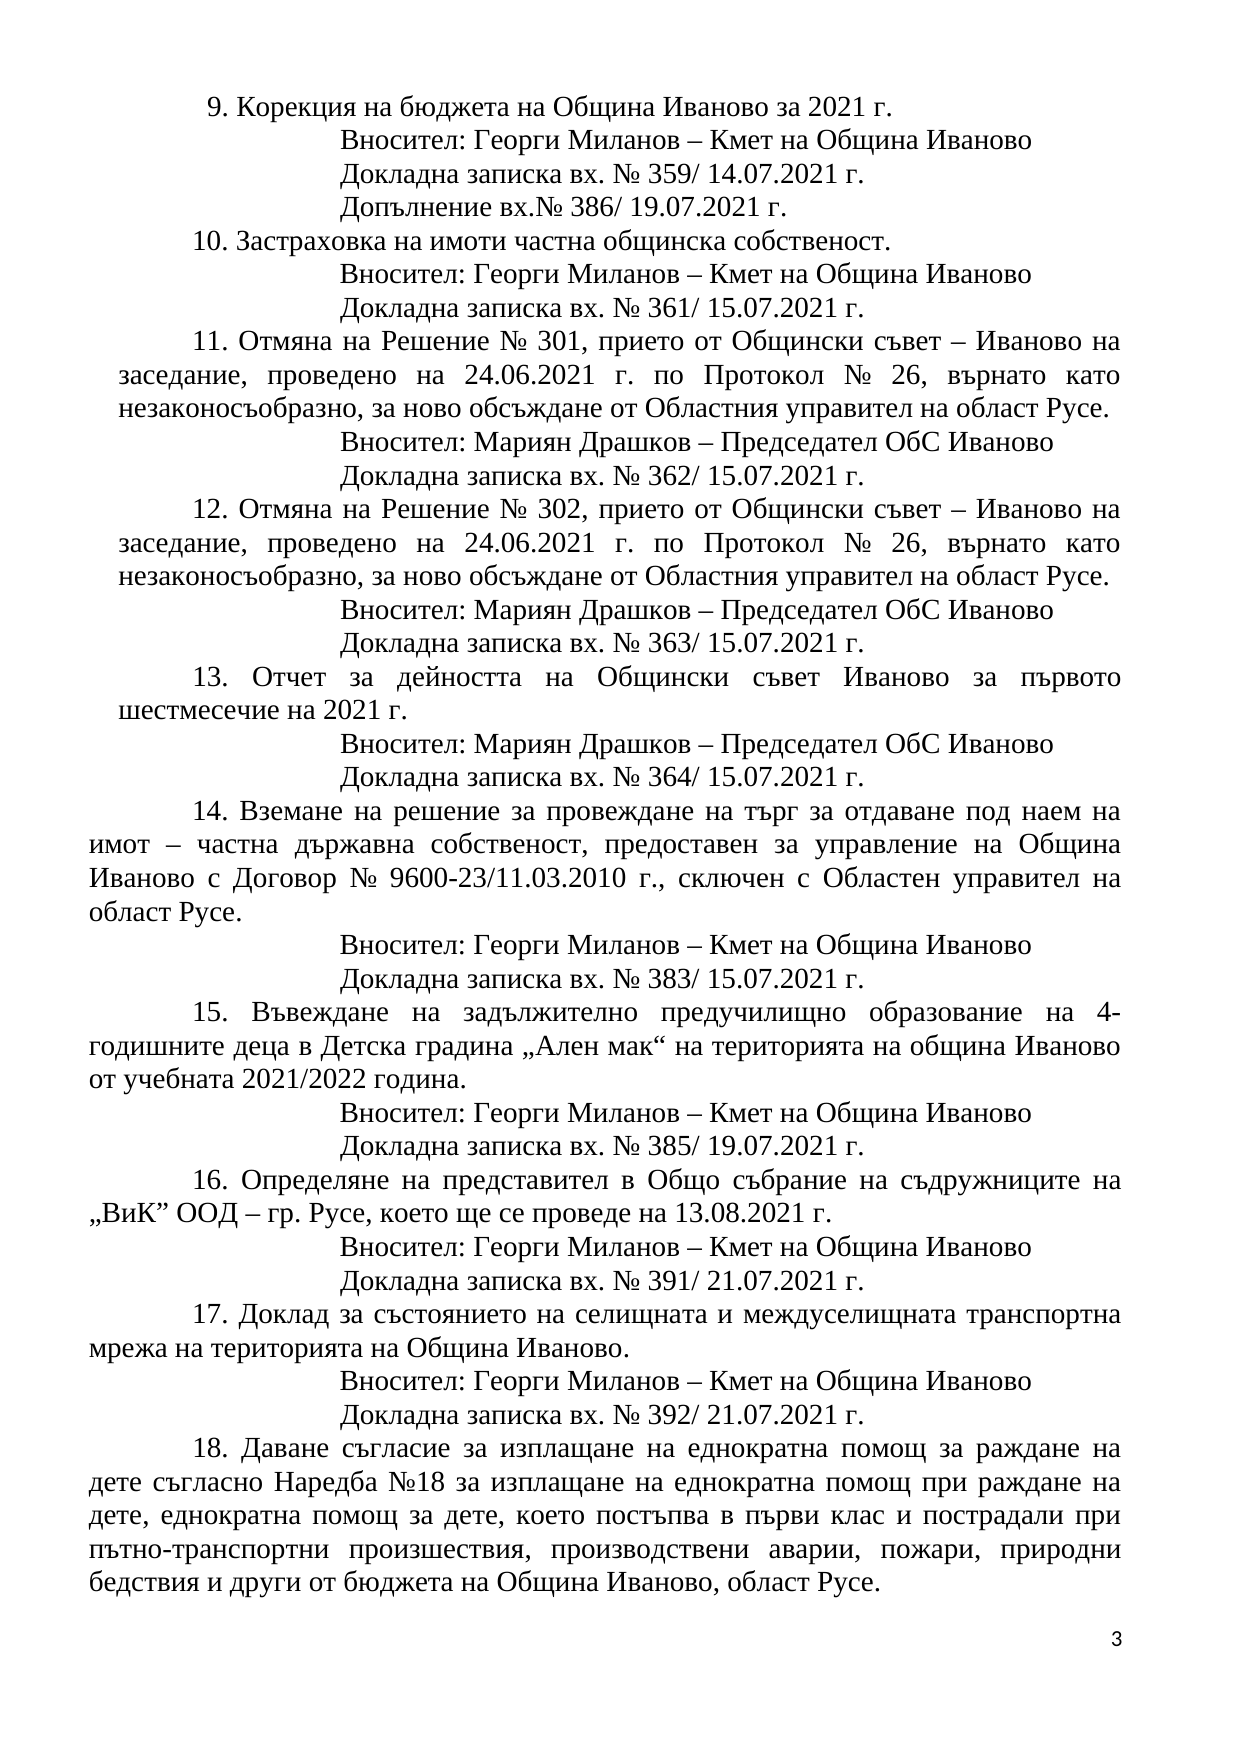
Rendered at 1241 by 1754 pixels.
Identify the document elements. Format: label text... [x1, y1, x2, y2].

text Докладна записка вх. № 383/ 15.07.2021 г. [118, 961, 1122, 994]
text Докладна записка вх. № 359/ 14.07.2021 г. [88, 156, 1122, 189]
text Докладна записка вх. № 361/ 15.07.2021 г. [118, 290, 1122, 323]
text Вносител: Мариян Драшков – Председател ОбС Иваново [340, 424, 1122, 458]
text Докладна записка вх. № 392/ 21.07.2021 г. [118, 1397, 1122, 1430]
text Допълнение вх.№ 386/ 19.07.2021 г. [340, 189, 1122, 223]
text 13. Отчет за дейността на Общински съвет Иваново за първото шестмесечие на 2021 г. [118, 659, 1122, 726]
text Вносител: Георги Миланов – Кмет на Община Иваново [266, 256, 1122, 290]
text Вносител: Мариян Драшков – Председател ОбС Иваново [340, 726, 1122, 759]
text Вносител: Георги Миланов – Кмет на Община Иваново [266, 1095, 1122, 1128]
text 15. Въвеждане на задължително предучилищно образование на 4-годишните деца в Детска градина „Ален мак“ на територията на община Иваново от учебната 2021/2022 година. [88, 994, 1122, 1095]
text Докладна записка вх. № 385/ 19.07.2021 г. [118, 1128, 1122, 1162]
text 14. Вземане на решение за провеждане на търг за отдаване под наем на имот – частна държавна собственост, предоставен за управление на Община Иваново с Договор № 9600-23/11.03.2010 г., сключен с Областен управител на област Русе. [88, 793, 1122, 927]
text 18. Даване съгласие за изплащане на еднократна помощ за раждане на дете съгласно Наредба №18 за изплащане на еднократна помощ при раждане на дете, еднократна помощ за дете, което постъпва в първи клас и пострадали при пътно-транспортни произшествия, производствени аварии, пожари, природни бедствия и други от бюджета на Община Иваново, област Русе. [88, 1430, 1122, 1598]
text Вносител: Георги Миланов – Кмет на Община Иваново [266, 1229, 1122, 1263]
text Докладна записка вх. № 363/ 15.07.2021 г. [340, 625, 1122, 659]
text Вносител: Мариян Драшков – Председател ОбС Иваново [340, 592, 1122, 625]
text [88, 122, 1122, 156]
text Вносител: Георги Миланов – Кмет на Община Иваново [266, 1363, 1122, 1397]
text 12. Отмяна на Решение № 302, прието от Общински съвет – Иваново на заседание, проведено на 24.06.2021 г. по Протокол № 26, върнато като незаконосъобразно, за ново обсъждане от Областния управител на област Русе. [118, 491, 1122, 592]
text 16. Определяне на представител в Общо събрание на съдружниците на „ВиК” ООД – гр. Русе, което ще се проведе на 13.08.2021 г. [88, 1162, 1122, 1229]
text Докладна записка вх. № 391/ 21.07.2021 г. [118, 1263, 1122, 1296]
text Вносител: Георги Миланов – Кмет на Община Иваново [266, 927, 1122, 961]
text Докладна записка вх. № 362/ 15.07.2021 г. [340, 458, 1122, 491]
text Докладна записка вх. № 364/ 15.07.2021 г. [88, 759, 1122, 793]
text 9. Корекция на бюджета на Община Иваново за 2021 г. [118, 89, 1122, 122]
text 11. Отмяна на Решение № 301, прието от Общински съвет – Иваново на заседание, проведено на 24.06.2021 г. по Протокол № 26, върнато като незаконосъобразно, за ново обсъждане от Областния управител на област Русе. [118, 323, 1122, 424]
text 10. Застраховка на имоти частна общинска собственост. [118, 223, 1122, 256]
text 17. Доклад за състоянието на селищната и междуселищната транспортна мрежа на територията на Община Иваново. [88, 1296, 1122, 1363]
